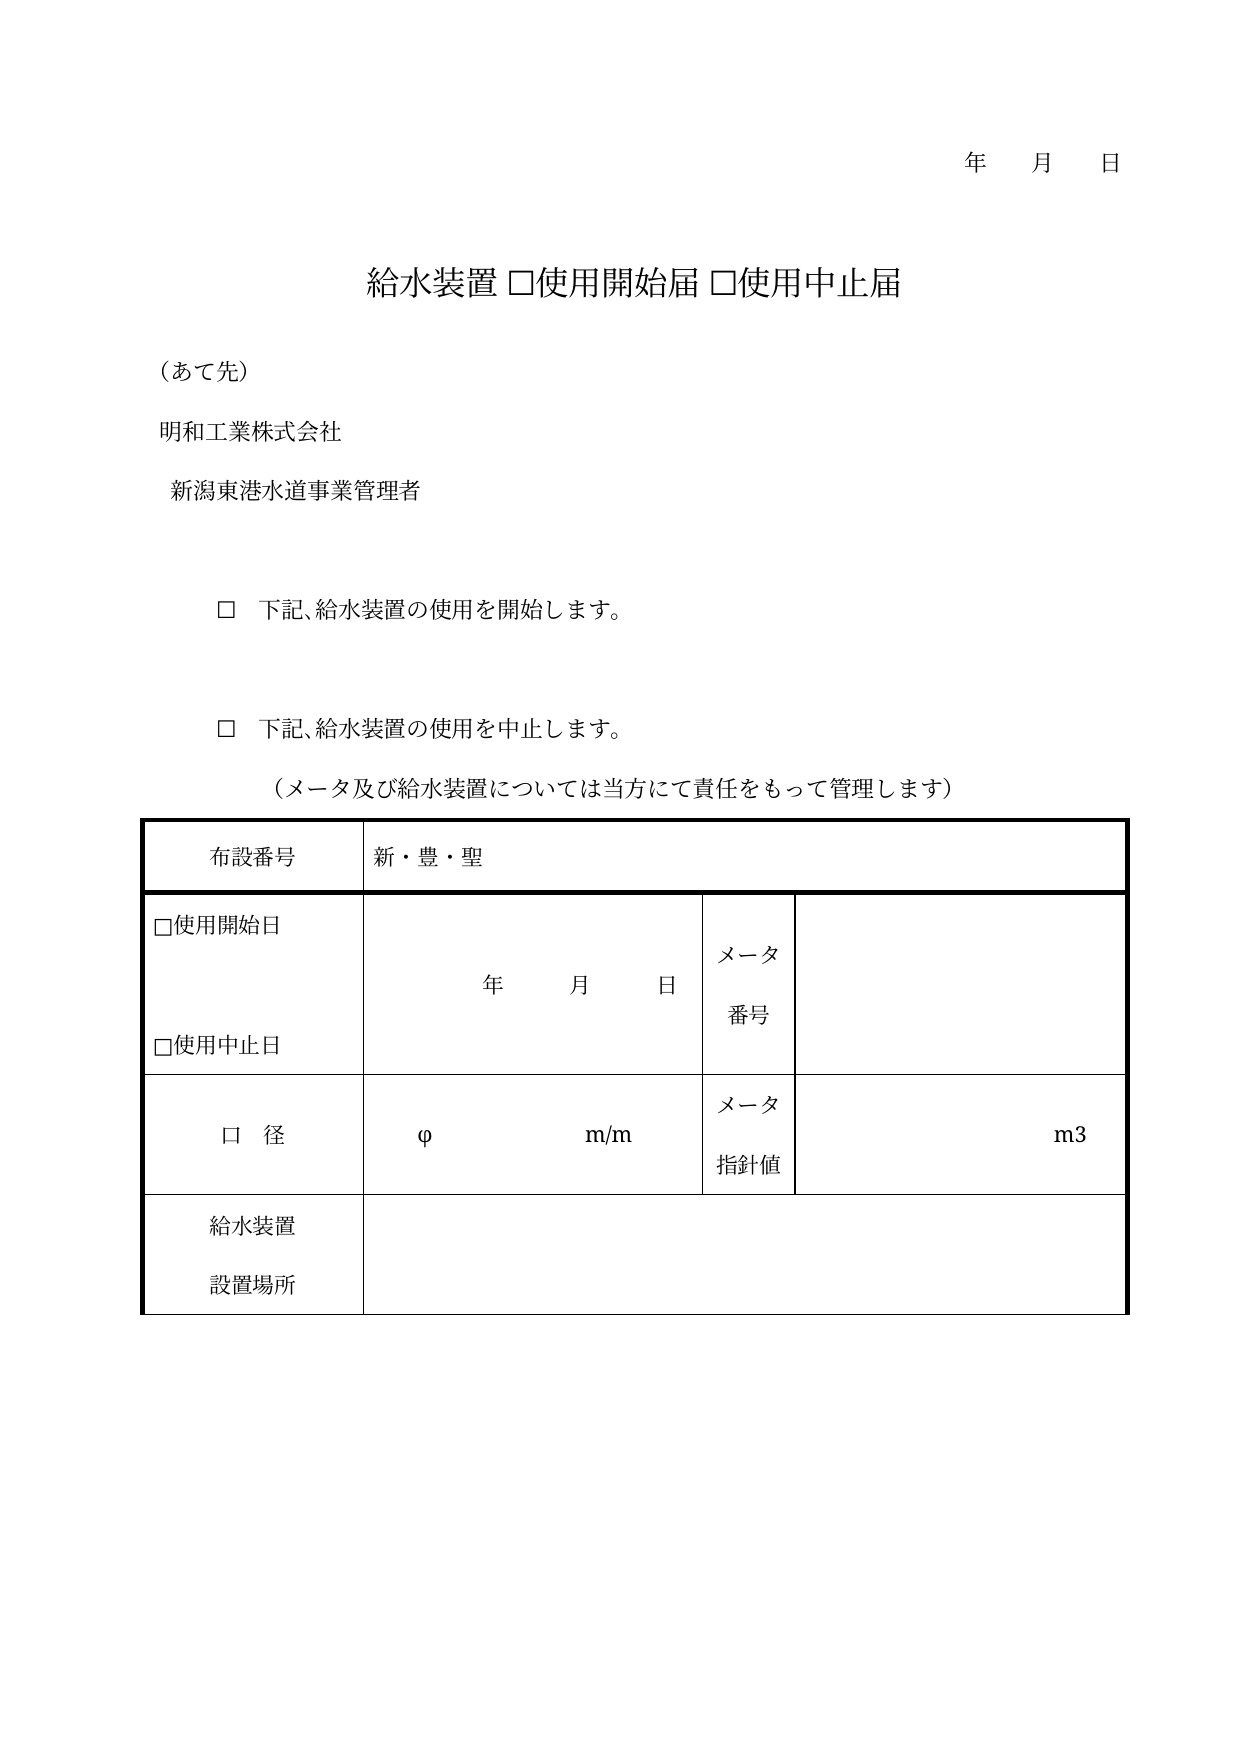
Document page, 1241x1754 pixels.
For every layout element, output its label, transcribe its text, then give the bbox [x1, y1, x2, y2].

table_cell m3 [796, 1075, 1125, 1194]
text 新潟東港水道事業管理者 [148, 460, 1122, 519]
table_cell メータ 番号 [703, 895, 794, 1073]
text 給水装置 ☐使用開始届 ☐使用中止届 [148, 251, 1122, 311]
text （メータ及び給水装置については当方にて責任をもって管理します） [148, 758, 1122, 817]
text （あて先） [148, 341, 1122, 400]
table_cell φ m/m [364, 1075, 702, 1194]
text 年 月 日 [148, 132, 1122, 192]
table_cell 口 径 [145, 1075, 363, 1194]
text ☐ 下記､給水装置の使用を中止します。 [148, 698, 1122, 758]
table_cell メータ 指針値 [703, 1075, 794, 1194]
table_cell [796, 895, 1125, 1073]
text 明和工業株式会社 [148, 400, 1122, 460]
table_cell [364, 1195, 1125, 1314]
table_cell 年 月 日 [364, 895, 702, 1073]
table_cell □使用開始日 □使用中止日 [145, 895, 363, 1073]
table_cell 給水装置 設置場所 [145, 1195, 363, 1314]
text ☐ 下記､給水装置の使用を開始します。 [148, 579, 1122, 639]
table_header 新・豊・聖 [364, 822, 1125, 890]
table_header 布設番号 [145, 822, 363, 890]
